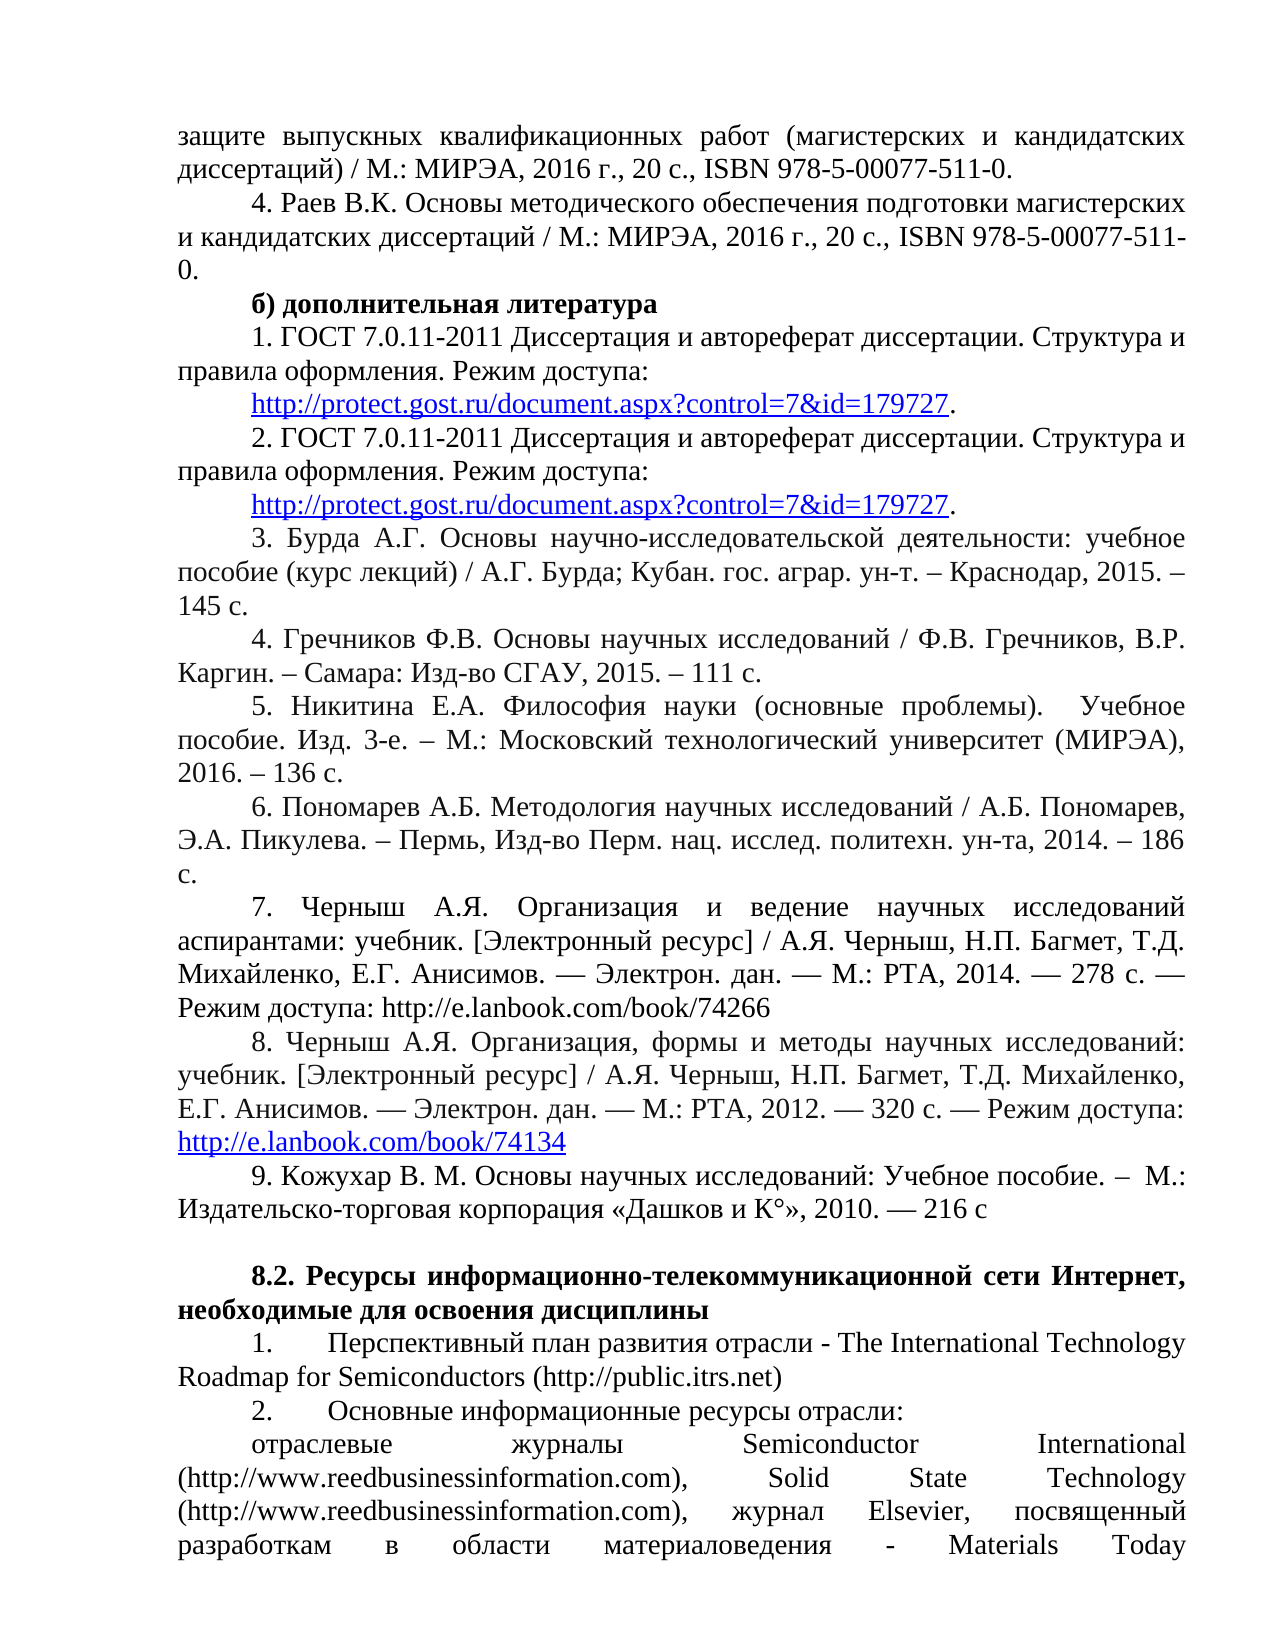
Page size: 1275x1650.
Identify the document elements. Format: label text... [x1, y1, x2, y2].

text 2. ГОСТ 7.0.11-2011 Диссертация и автореферат диссертации. Структура и правила оформления. Режим доступа: [177, 420, 1186, 487]
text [177, 118, 1186, 185]
text б) дополнительная литература [177, 286, 1186, 319]
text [177, 1426, 1186, 1560]
text http://protect.gost.ru/document.aspx?control=7&id=179727. [177, 487, 1186, 521]
list Основные информационные ресурсы отрасли: [177, 1393, 1186, 1426]
text 8. Черныш А.Я. Организация, формы и методы научных исследований: учебник. [Электронный ресурс] / А.Я. Черныш, Н.П. Багмет, Т.Д. Михайленко, Е.Г. Анисимов. — Электрон. дан. — М.: РТА, 2012. — 320 с. — Режим доступа: http://e.lanbook.com/book/74134 [177, 1024, 1186, 1158]
text http://protect.gost.ru/document.aspx?control=7&id=179727. [177, 386, 1186, 420]
text 3. Бурда А.Г. Основы научно-исследовательской деятельности: учебное пособие (курс лекций) / А.Г. Бурда; Кубан. гос. аграр. ун-т. – Краснодар, 2015. – 145 с. [177, 521, 1186, 621]
text 6. Пономарев А.Б. Методология научных исследований / А.Б. Пономарев, Э.А. Пикулева. – Пермь, Изд-во Перм. нац. исслед. политехн. ун-та, 2014. – 186 с. [177, 789, 1186, 889]
text 1. ГОСТ 7.0.11-2011 Диссертация и автореферат диссертации. Структура и правила оформления. Режим доступа: [177, 319, 1186, 386]
text 7. Черныш А.Я. Организация и ведение научных исследований аспирантами: учебник. [Электронный ресурс] / А.Я. Черныш, Н.П. Багмет, Т.Д. Михайленко, Е.Г. Анисимов. — Электрон. дан. — М.: РТА, 2014. — 278 с. — Режим доступа: http://e.lanbook.com/book/74266 [177, 889, 1186, 1024]
text 8.2. Ресурсы информационно-телекоммуникационной сети Интернет, необходимые для освоения дисциплины [177, 1258, 1186, 1326]
text 9. Кожухар В. М. Основы научных исследований: Учебное пособие. – М.: Издательско-торговая корпорация «Дашков и К°», 2010. — 216 с [177, 1158, 1186, 1225]
text 4. Раев В.К. Основы методического обеспечения подготовки магистерских и кандидатских диссертаций / М.: МИРЭА, 2016 г., 20 с., ISBN 978-5-00077-511-0. [177, 185, 1186, 286]
text 4. Гречников Ф.В. Основы научных исследований / Ф.В. Гречников, В.Р. Каргин. – Самара: Изд-во СГАУ, 2015. – 111 с. [177, 621, 1186, 688]
text 5. Никитина Е.А. Философия науки (основные проблемы). Учебное пособие. Изд. 3-е. – М.: Московский технологический университет (МИРЭА), 2016. – 136 с. [177, 688, 1186, 789]
list Перспективный план развития отрасли - The International Technology Roadmap for Semiconductors (http://public.itrs.net) [177, 1326, 1186, 1393]
